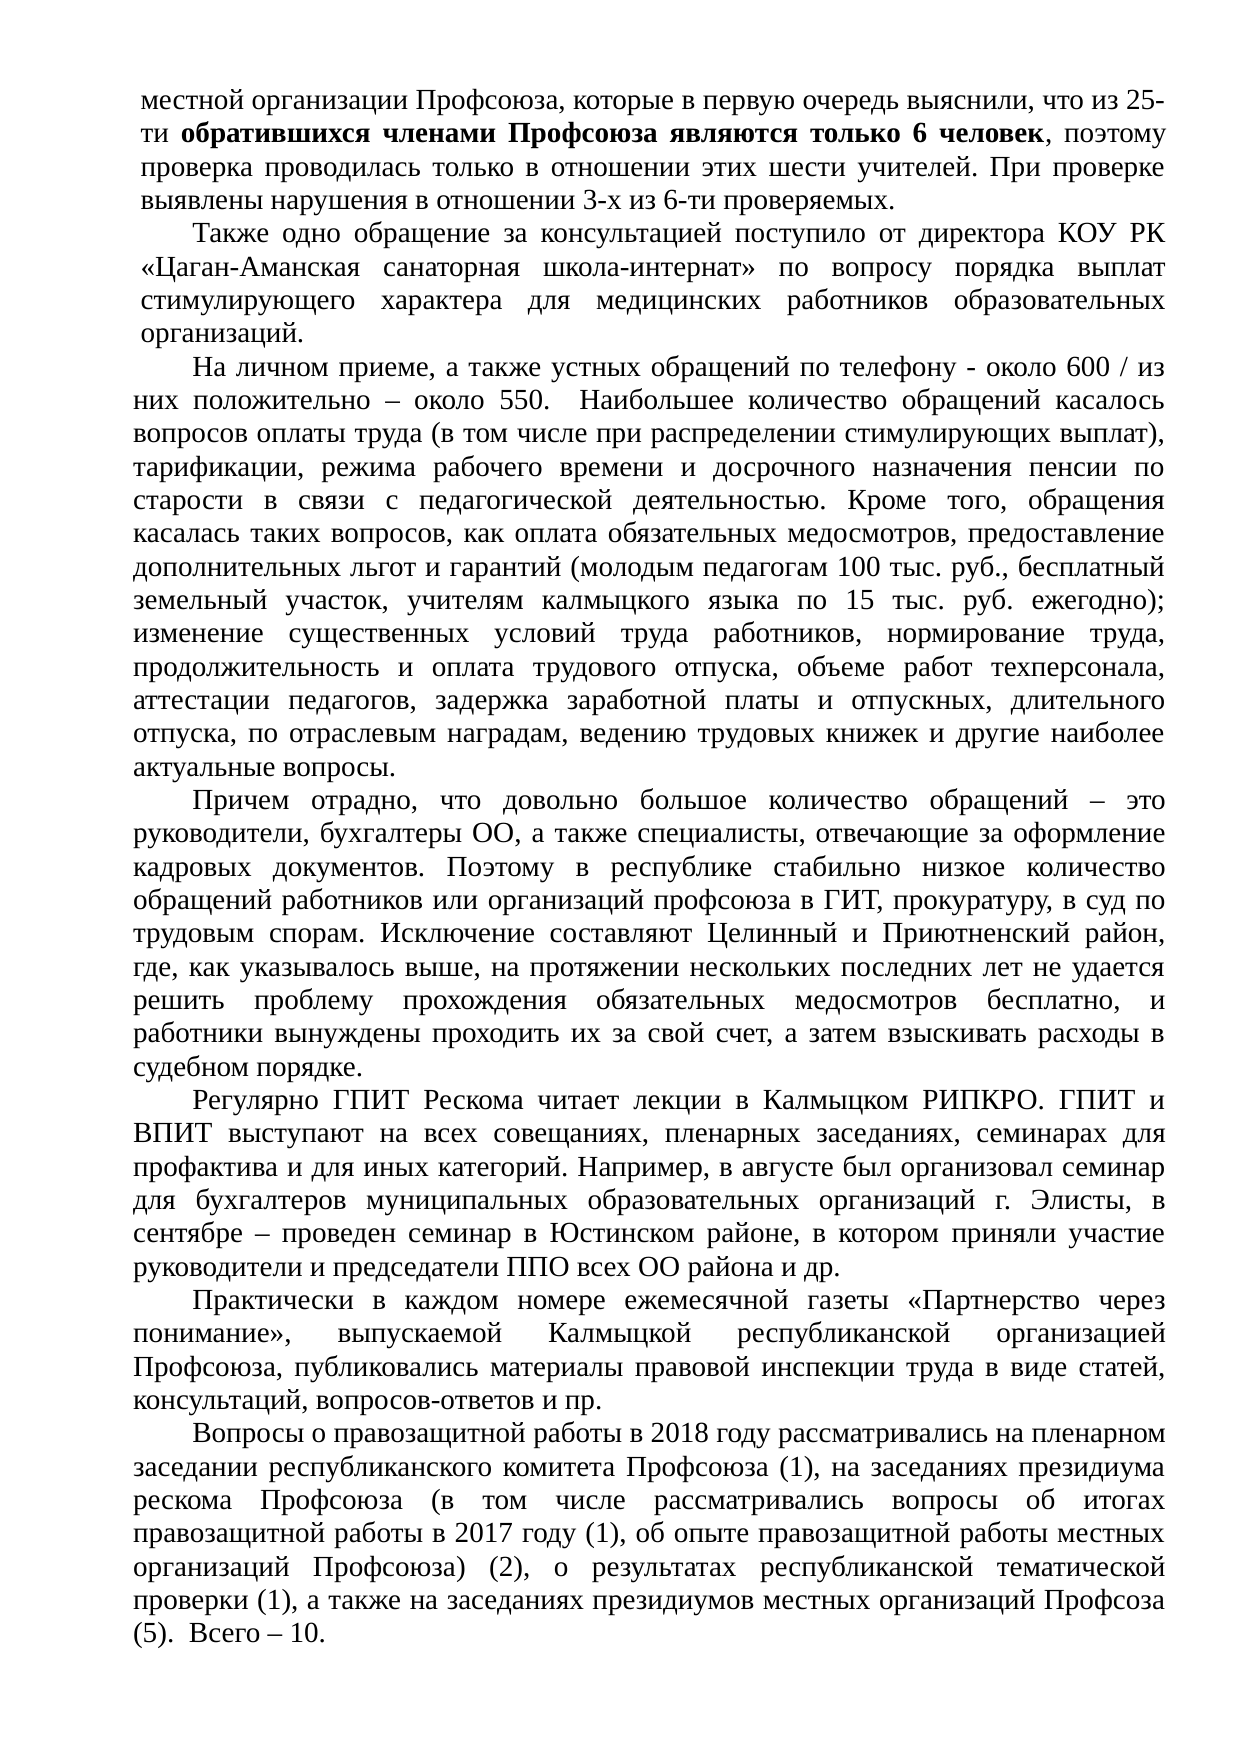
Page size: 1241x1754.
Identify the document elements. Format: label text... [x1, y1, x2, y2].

text Также одно обращение за консультацией поступило от директора КОУ РК «Цаган-Аманская санаторная школа-интернат» по вопросу порядка выплат стимулирующего характера для медицинских работников образовательных организаций. [140, 216, 1166, 349]
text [140, 83, 1166, 216]
text На личном приеме, а также устных обращений по телефону - около 600 / из них положительно – около 550. Наибольшее количество обращений касалось вопросов оплаты труда (в том числе при распределении стимулирующих выплат), тарификации, режима рабочего времени и досрочного назначения пенсии по старости в связи с педагогической деятельностью. Кроме того, обращения касалась таких вопросов, как оплата обязательных медосмотров, предоставление дополнительных льгот и гарантий (молодым педагогам 100 тыс. руб., бесплатный земельный участок, учителям калмыцкого языка по 15 тыс. руб. ежегодно); изменение существенных условий труда работников, нормирование труда, продолжительность и оплата трудового отпуска, объеме работ техперсонала, аттестации педагогов, задержка заработной платы и отпускных, длительного отпуска, по отраслевым наградам, ведению трудовых книжек и другие наиболее актуальные вопросы. [133, 349, 1166, 783]
text Регулярно ГПИТ Рескома читает лекции в Калмыцком РИПКРО. ГПИТ и ВПИТ выступают на всех совещаниях, пленарных заседаниях, семинарах для профактива и для иных категорий. Например, в августе был организовал семинар для бухгалтеров муниципальных образовательных организаций г. Элисты, в сентябре – проведен семинар в Юстинском районе, в котором приняли участие руководители и председатели ППО всех ОО района и др. [133, 1083, 1166, 1283]
text Практически в каждом номере ежемесячной газеты «Партнерство через понимание», выпускаемой Калмыцкой республиканской организацией Профсоюза, публиковались материалы правовой инспекции труда в виде статей, консультаций, вопросов-ответов и пр. [133, 1283, 1166, 1416]
text Причем отрадно, что довольно большое количество обращений – это руководители, бухгалтеры ОО, а также специалисты, отвечающие за оформление кадровых документов. Поэтому в республике стабильно низкое количество обращений работников или организаций профсоюза в ГИТ, прокуратуру, в суд по трудовым спорам. Исключение составляют Целинный и Приютненский район, где, как указывалось выше, на протяжении нескольких последних лет не удается решить проблему прохождения обязательных медосмотров бесплатно, и работники вынуждены проходить их за свой счет, а затем взыскивать расходы в судебном порядке. [133, 783, 1166, 1083]
text Вопросы о правозащитной работы в 2018 году рассматривались на пленарном заседании республиканского комитета Профсоюза (1), на заседаниях президиума рескома Профсоюза (в том числе рассматривались вопросы об итогах правозащитной работы в 2017 году (1), об опыте правозащитной работы местных организаций Профсоюза) (2), о результатах республиканской тематической проверки (1), а также на заседаниях президиумов местных организаций Профсоза (5). Всего – 10. [133, 1416, 1166, 1649]
